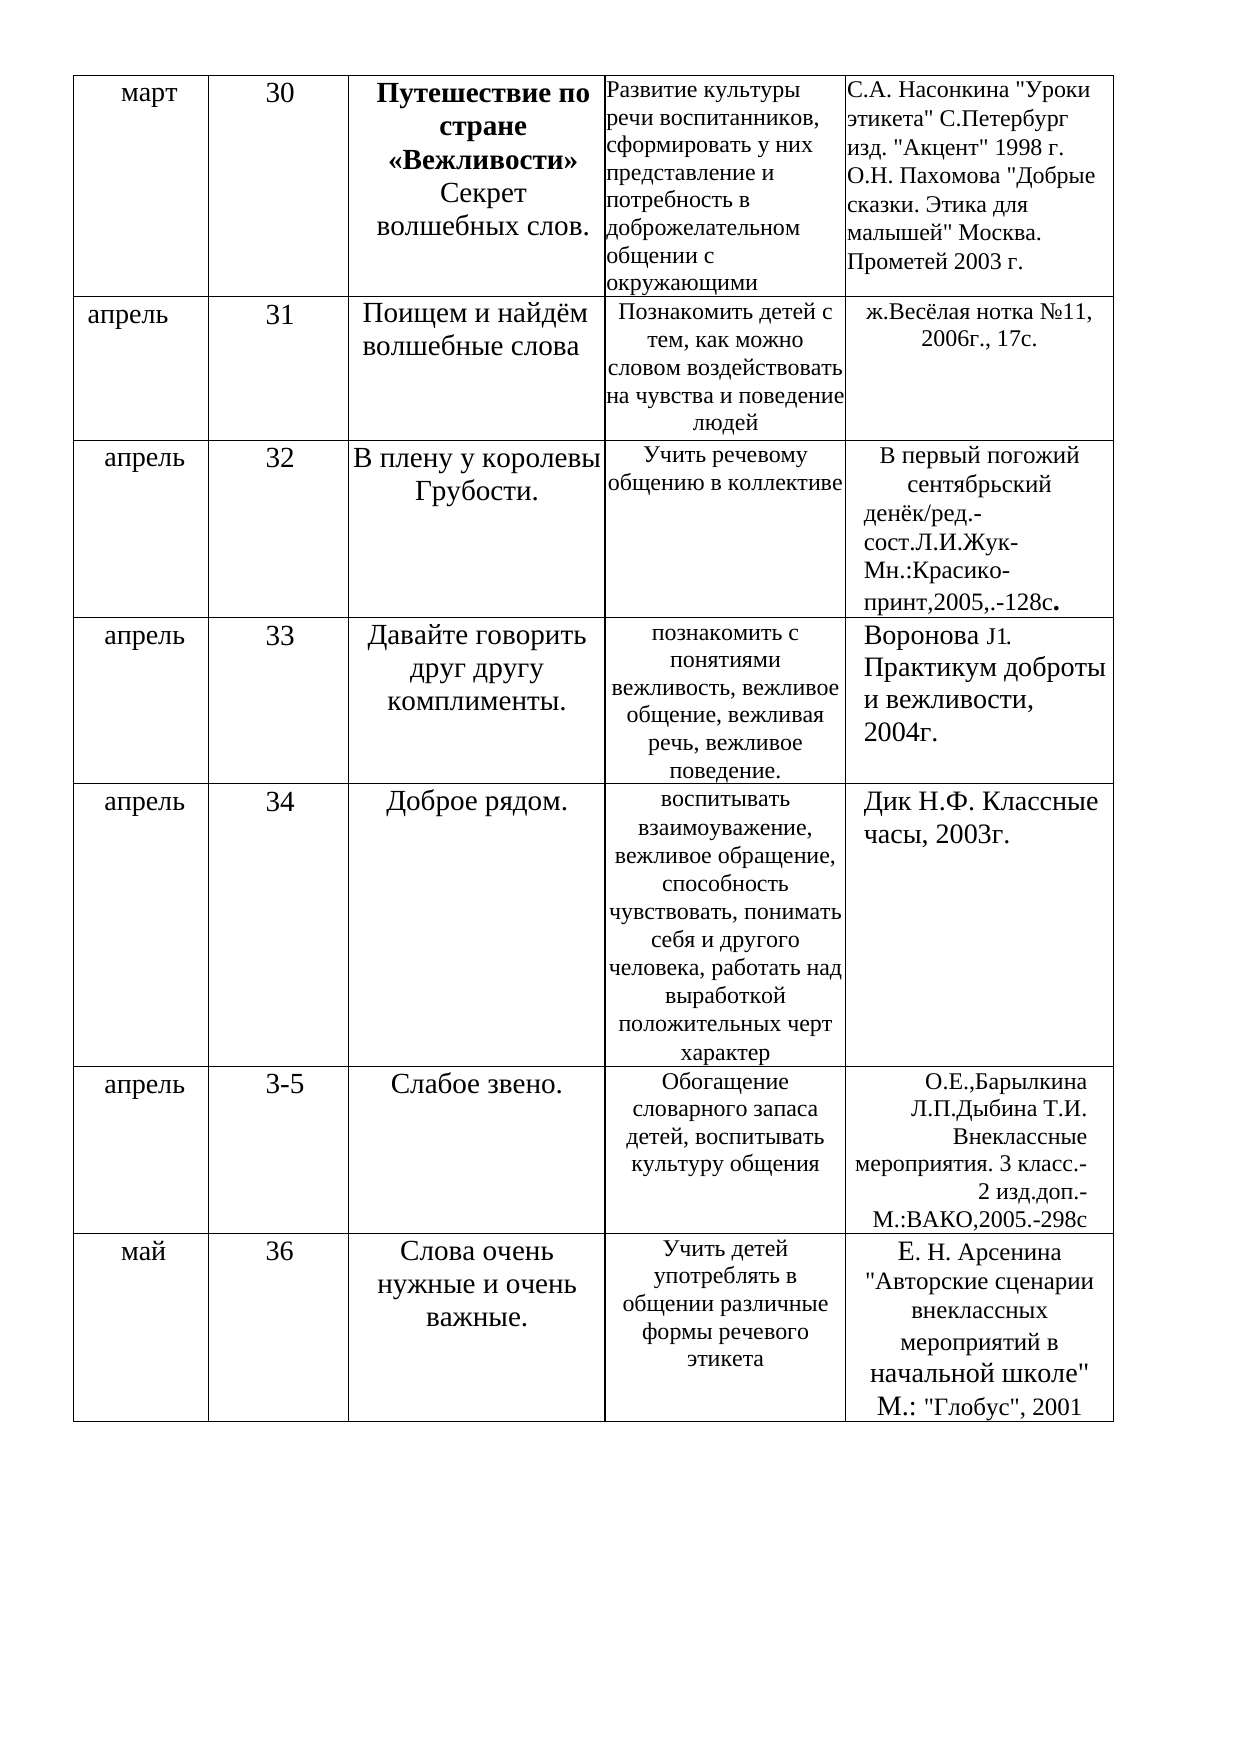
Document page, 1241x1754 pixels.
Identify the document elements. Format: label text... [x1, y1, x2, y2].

table_cell апрель [74, 1067, 208, 1233]
table_cell Обогащение словарного запаса детей, воспитывать культуру общения [606, 1067, 845, 1233]
table_cell В первый погожий сентябрьский денёк/ред.- сост.Л.И.Жук- Мн.:Красико- принт,2005,.-128с. [846, 441, 1113, 617]
table_cell Учить детей употреблять в общении различные формы речевого этикета [606, 1234, 845, 1421]
table_cell 30 [209, 76, 348, 296]
table_cell май [74, 1234, 208, 1421]
table_cell 34 [209, 784, 348, 1066]
table_cell апрель [74, 297, 208, 439]
table_cell Дик Н.Ф. Классные часы, 2003г. [846, 784, 1113, 1066]
table_cell 36 [209, 1234, 348, 1421]
table_cell Поищем и найдём волшебные слова [349, 297, 604, 439]
table_cell В плену у королевы Грубости. [349, 441, 604, 617]
table_cell апрель [74, 441, 208, 617]
table_cell О.Е.,Барылкина Л.П.Дыбина Т.И. Внеклассные мероприятия. 3 класс.-2 изд.доп.- М.:ВАКО,2005.-298с [846, 1067, 1113, 1233]
table_cell апрель [74, 784, 208, 1066]
table_cell Путешествие по стране «Вежливости» Секрет волшебных слов. [349, 76, 604, 296]
table_cell Доброе рядом. [349, 784, 604, 1066]
table_cell познакомить с понятиями вежливость, вежливое общение, вежливая речь, вежливое поведение. [606, 618, 845, 783]
table_cell Воронова J1. Практикум доброты и вежливости, 2004г. [846, 618, 1113, 783]
table_cell Е. Н. Арсенина "Авторские сценарии внеклассных мероприятий в начальной школе" М.: "Глобус", 2001 [846, 1234, 1113, 1421]
table_cell Слова очень нужные и очень важные. [349, 1234, 604, 1421]
table_cell ж.Весёлая нотка №11, 2006г., 17с. [846, 297, 1113, 439]
table_cell Давайте говорить друг другу комплименты. [349, 618, 604, 783]
table_cell 33 [209, 618, 348, 783]
table_cell Слабое звено. [349, 1067, 604, 1233]
table_cell 32 [209, 441, 348, 617]
table_cell воспитывать взаимоуважение, вежливое обращение, способность чувствовать, понимать себя и другого человека, работать над выработкой положительных черт характер [606, 784, 845, 1066]
table_cell Учить речевому общению в коллективе [606, 441, 845, 617]
table_cell март [74, 76, 208, 296]
table_cell С.А. Насонкина "Уроки этикета" С.Петербург изд. "Акцент" 1998 г. О.Н. Пахомова "Добрые сказки. Этика для малышей" Москва. Прометей 2003 г. [846, 76, 1113, 296]
table_cell Развитие культуры речи воспитанников, сформировать у них представление и потребность в доброжелательном общении с окружающими [606, 76, 845, 296]
table_cell апрель [74, 618, 208, 783]
table_cell 3-5 [209, 1067, 348, 1233]
table_cell Познакомить детей с тем, как можно словом воздействовать на чувства и поведение людей [606, 297, 845, 439]
table_cell 31 [209, 297, 348, 439]
